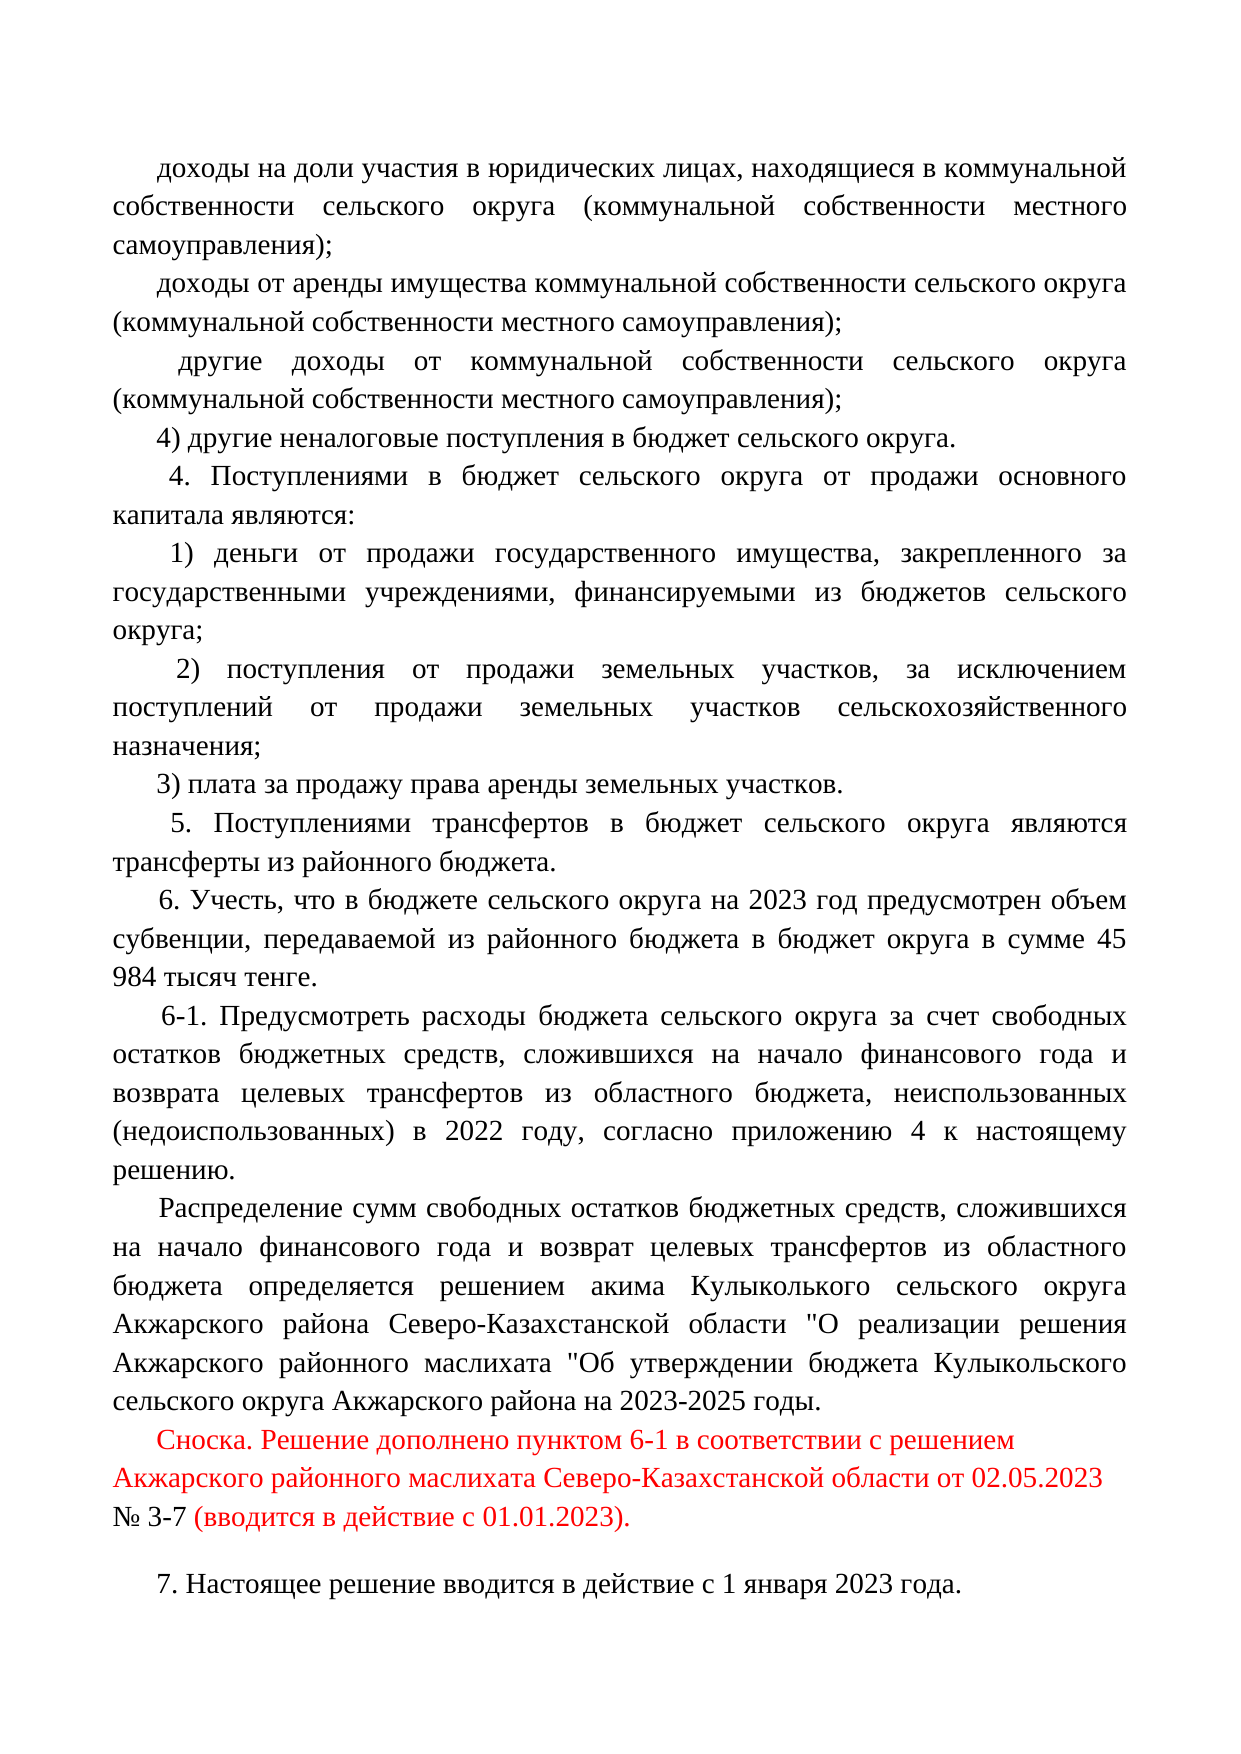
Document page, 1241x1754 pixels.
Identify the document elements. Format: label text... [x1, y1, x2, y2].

text другие доходы от коммунальной собственности сельского округа (коммунальной собственности местного самоуправления); [112, 343, 1128, 415]
text 6-1. Предусмотреть расходы бюджета сельского округа за счет свободных остатков бюджетных средств, сложившихся на начало финансового года и возврата целевых трансфертов из областного бюджета, неиспользованных (недоиспользованных) в 2022 году, согласно приложению 4 к настоящему решению. [112, 998, 1128, 1186]
text доходы от аренды имущества коммунальной собственности сельского округа (коммунальной собственности местного самоуправления); [112, 266, 1128, 338]
text Сноска. Решение дополнено пунктом 6-1 в соответствии с решением Акжарского районного маслихата Северо-Казахстанской области от 02.05.2023 № 3-7 (вводится в действие с 01.01.2023). [112, 1422, 1128, 1563]
text 7. Настоящее решение вводится в действие с 1 января 2023 года. [112, 1567, 1128, 1600]
text 2) поступления от продажи земельных участков, за исключением поступлений от продажи земельных участков сельскохозяйственного назначения; [112, 651, 1128, 762]
text 5. Поступлениями трансфертов в бюджет сельского округа являются трансферты из районного бюджета. [112, 805, 1128, 877]
text 3) плата за продажу права аренды земельных участков. [112, 767, 1128, 800]
text Распределение сумм свободных остатков бюджетных средств, сложившихся на начало финансового года и возврат целевых трансфертов из областного бюджета определяется решением акима Кулыколького сельского округа Акжарского района Северо-Казахстанской области "О реализации решения Акжарского районного маслихата "Об утверждении бюджета Кулыкольского сельского округа Акжарского района на 2023-2025 годы. [112, 1191, 1128, 1417]
text доходы на доли участия в юридических лицах, находящиеся в коммунальной собственности сельского округа (коммунальной собственности местного самоуправления); [112, 150, 1128, 261]
text 1) деньги от продажи государственного имущества, закрепленного за государственными учреждениями, финансируемыми из бюджетов сельского округа; [112, 535, 1128, 646]
text 4. Поступлениями в бюджет сельского округа от продажи основного капитала являются: [112, 458, 1128, 530]
text 4) другие неналоговые поступления в бюджет сельского округа. [112, 420, 1128, 453]
text 6. Учесть, что в бюджете сельского округа на 2023 год предусмотрен объем субвенции, передаваемой из районного бюджета в бюджет округа в сумме 45 984 тысяч тенге. [112, 882, 1128, 993]
